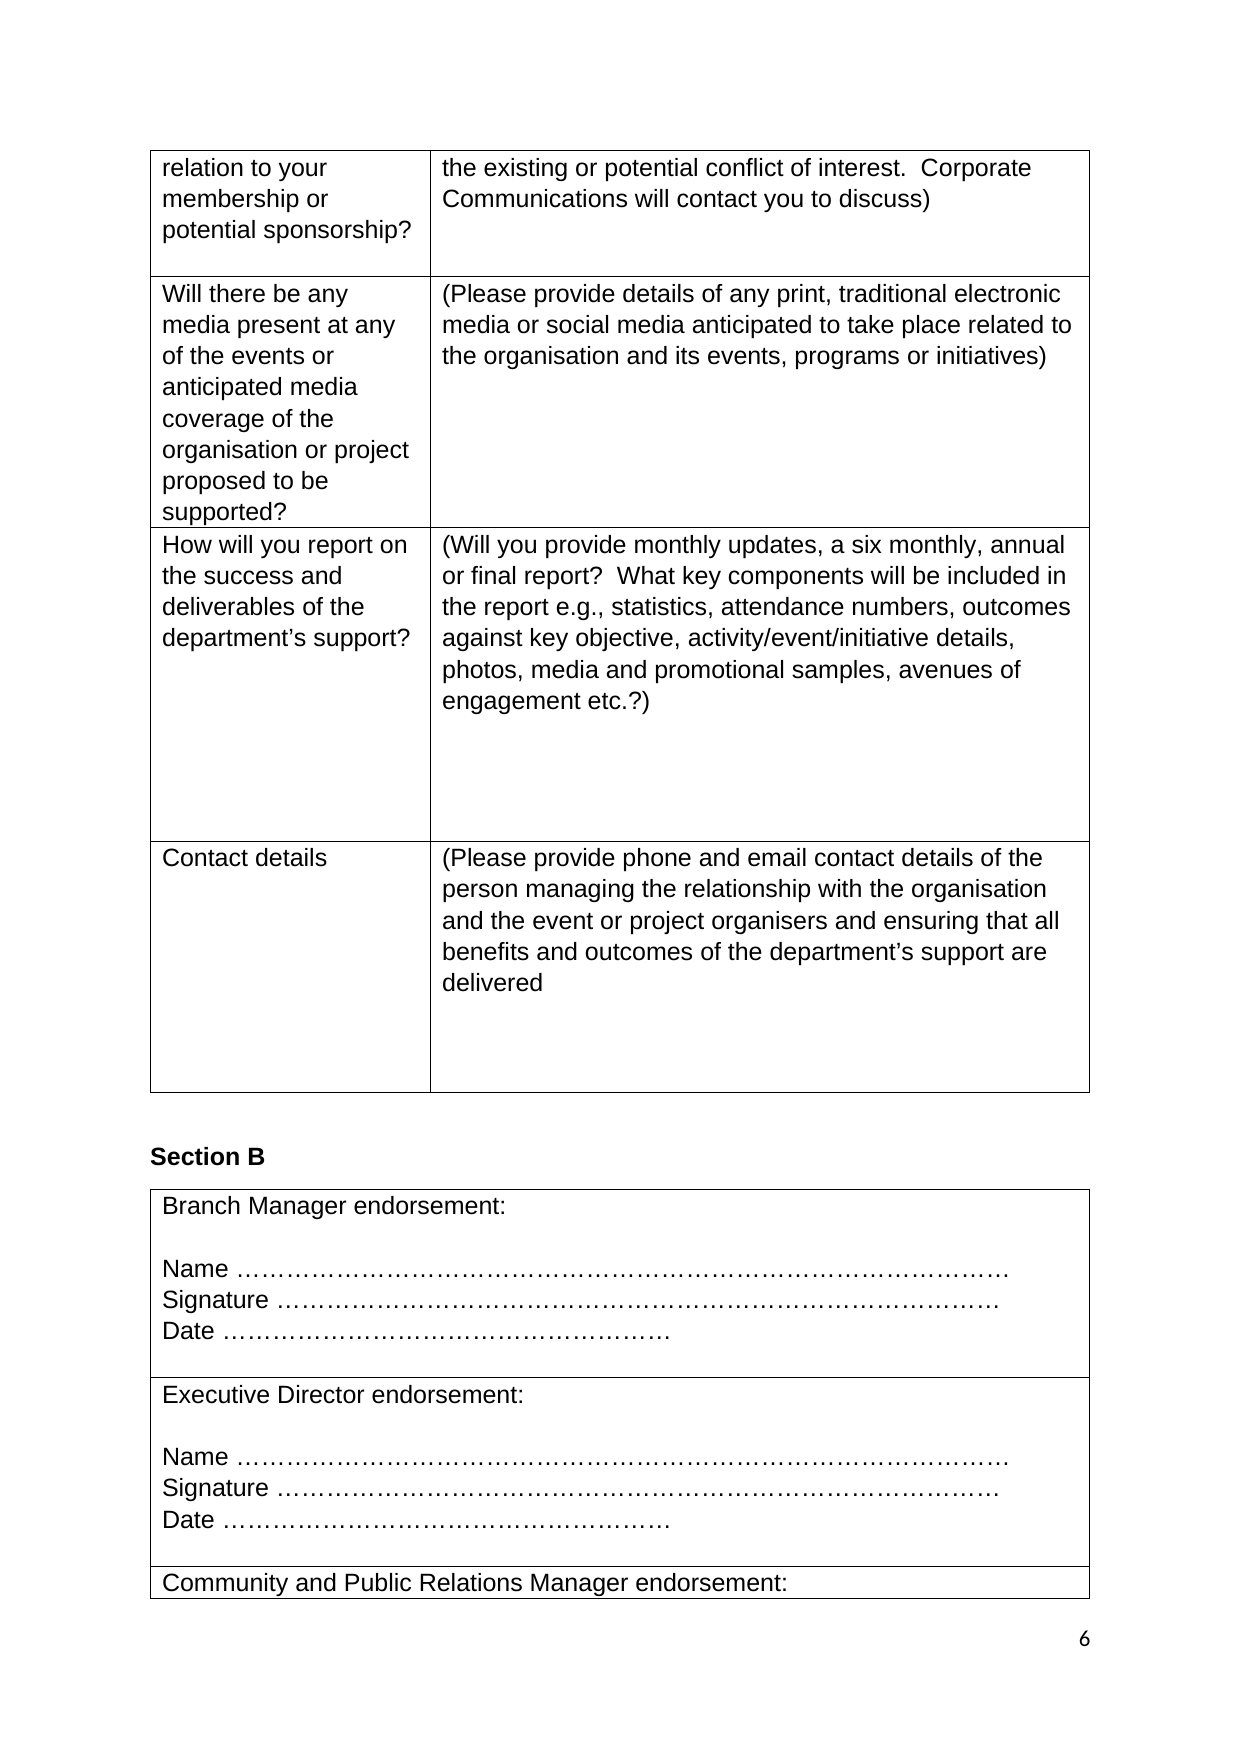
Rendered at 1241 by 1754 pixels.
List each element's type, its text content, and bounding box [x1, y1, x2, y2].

table_header Branch Manager endorsement: Name ………………………………………………………………………………… Signature …………………………………………………………………………… Date ……………………………………………… [151, 1190, 1089, 1377]
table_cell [151, 151, 430, 276]
table_cell (Please provide phone and email contact details of the person managing the relationship with the organisation and the event or project organisers and ensuring that all benefits and outcomes of the department’s support are delivered [431, 842, 1089, 1092]
table_cell How will you report on the success and deliverables of the department’s support? [151, 528, 430, 841]
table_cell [431, 151, 1089, 276]
table_cell (Will you provide monthly updates, a six monthly, annual or final report? What key components will be included in the report e.g., statistics, attendance numbers, outcomes against key objective, activity/event/initiative details, photos, media and promotional samples, avenues of engagement etc.?) [431, 528, 1089, 841]
table_cell (Please provide details of any print, traditional electronic media or social media anticipated to take place related to the organisation and its events, programs or initiatives) [431, 277, 1089, 527]
text Section B [150, 1141, 1090, 1172]
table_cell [151, 1567, 1089, 1598]
table_cell Contact details [151, 842, 430, 1092]
table_cell Executive Director endorsement: Name ………………………………………………………………………………… Signature …………………………………………………………………………… Date ……………………………………………… [151, 1378, 1089, 1566]
table_cell Will there be any media present at any of the events or anticipated media coverage of the organisation or project proposed to be supported? [151, 277, 430, 527]
